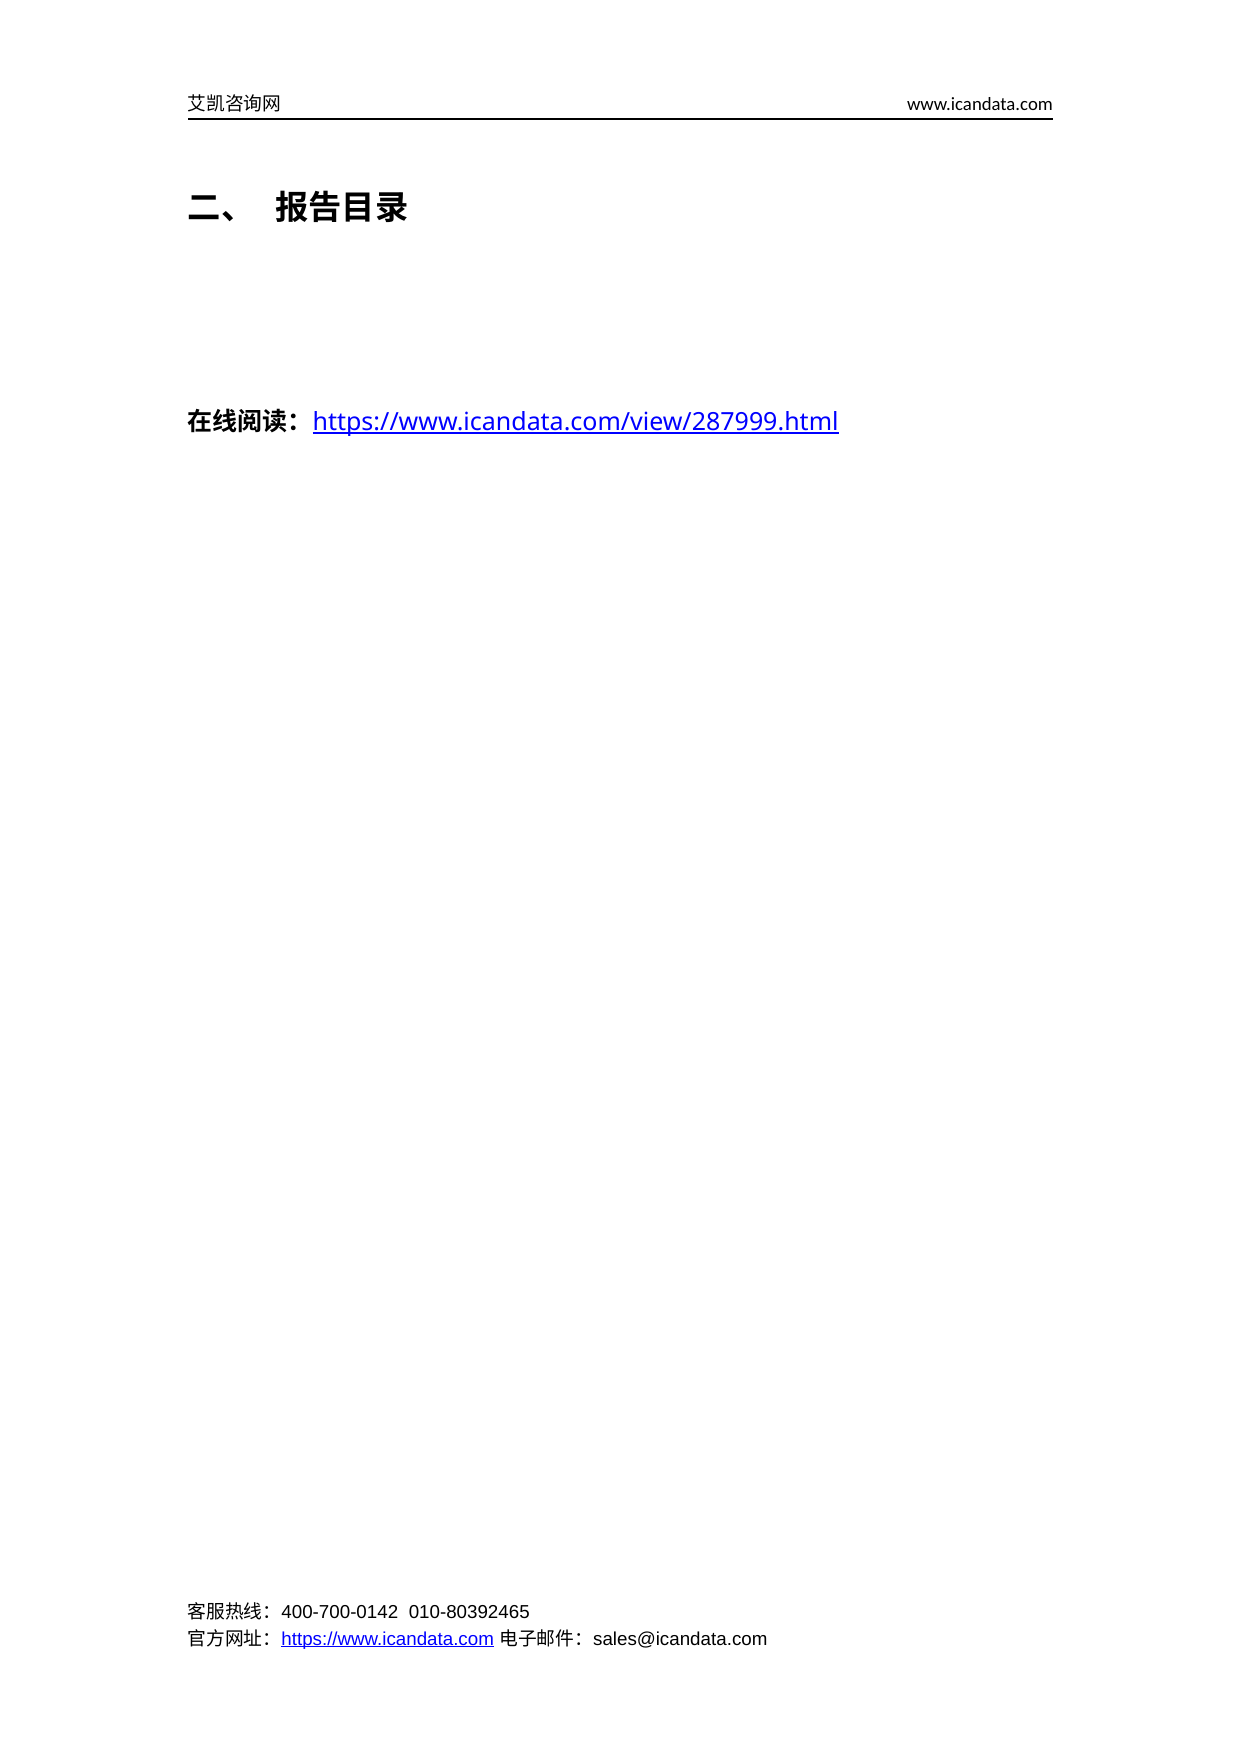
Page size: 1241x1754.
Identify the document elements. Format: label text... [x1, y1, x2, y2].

subtitle 报告目录 [187, 172, 1053, 237]
text 在线阅读：https://www.icandata.com/view/287999.html [187, 387, 1053, 452]
